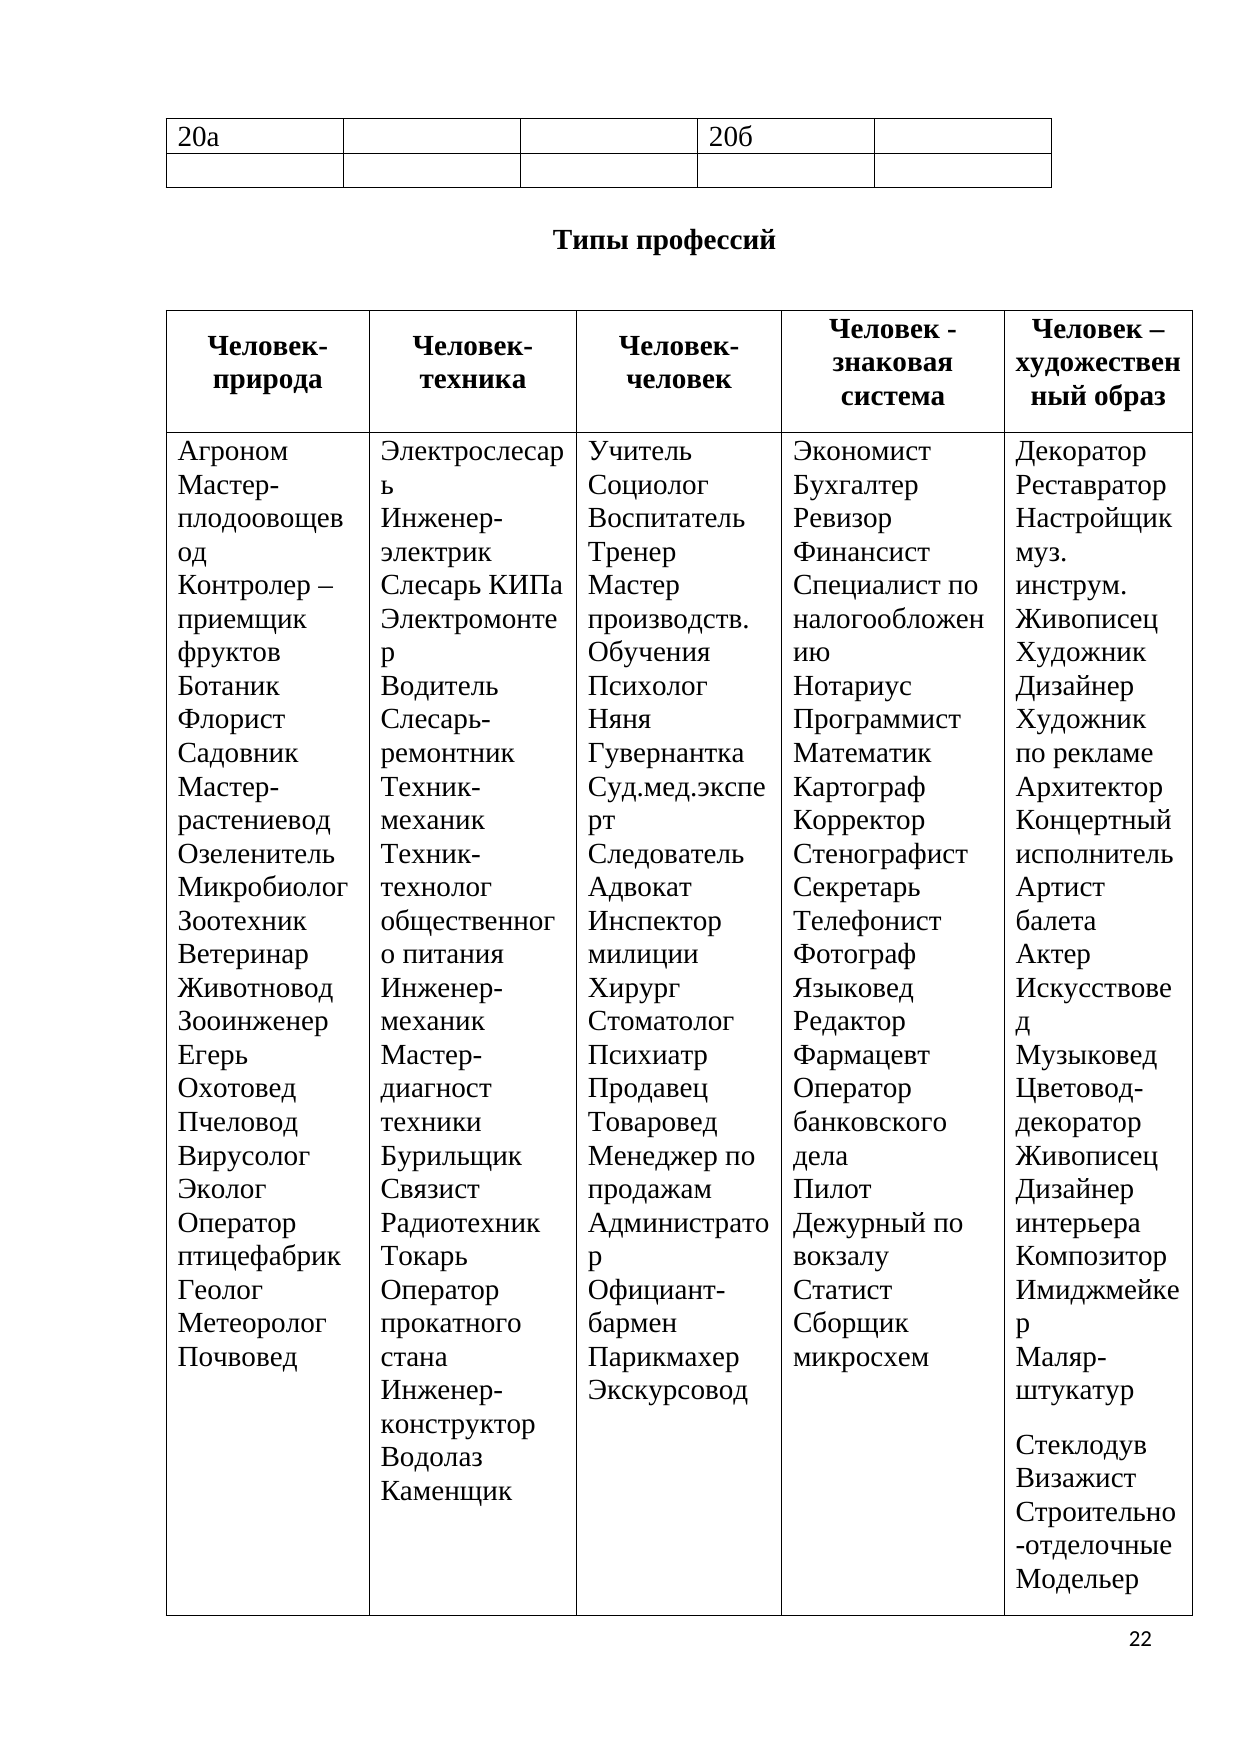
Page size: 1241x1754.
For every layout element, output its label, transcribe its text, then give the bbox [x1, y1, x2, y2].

table_header Человек -знаковая система [782, 311, 1004, 432]
table_cell 20б [698, 119, 874, 153]
table_cell [521, 154, 697, 187]
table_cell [370, 433, 576, 1615]
table_cell [521, 119, 697, 153]
table_cell [344, 119, 520, 153]
table_header Человек-техника [370, 311, 576, 432]
table_cell [875, 119, 1051, 153]
table_cell [698, 154, 874, 187]
table_header Человек-природа [167, 311, 369, 432]
table_cell 20а [167, 119, 343, 153]
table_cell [167, 433, 369, 1615]
text Типы профессий [177, 222, 1152, 255]
table_header Человек-человек [577, 311, 781, 432]
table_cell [577, 433, 781, 1615]
table_cell [344, 154, 520, 187]
table_header Человек – художественный образ [1005, 311, 1192, 432]
table_cell [167, 154, 343, 187]
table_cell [782, 433, 1004, 1615]
table_cell [875, 154, 1051, 187]
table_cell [1005, 433, 1192, 1615]
